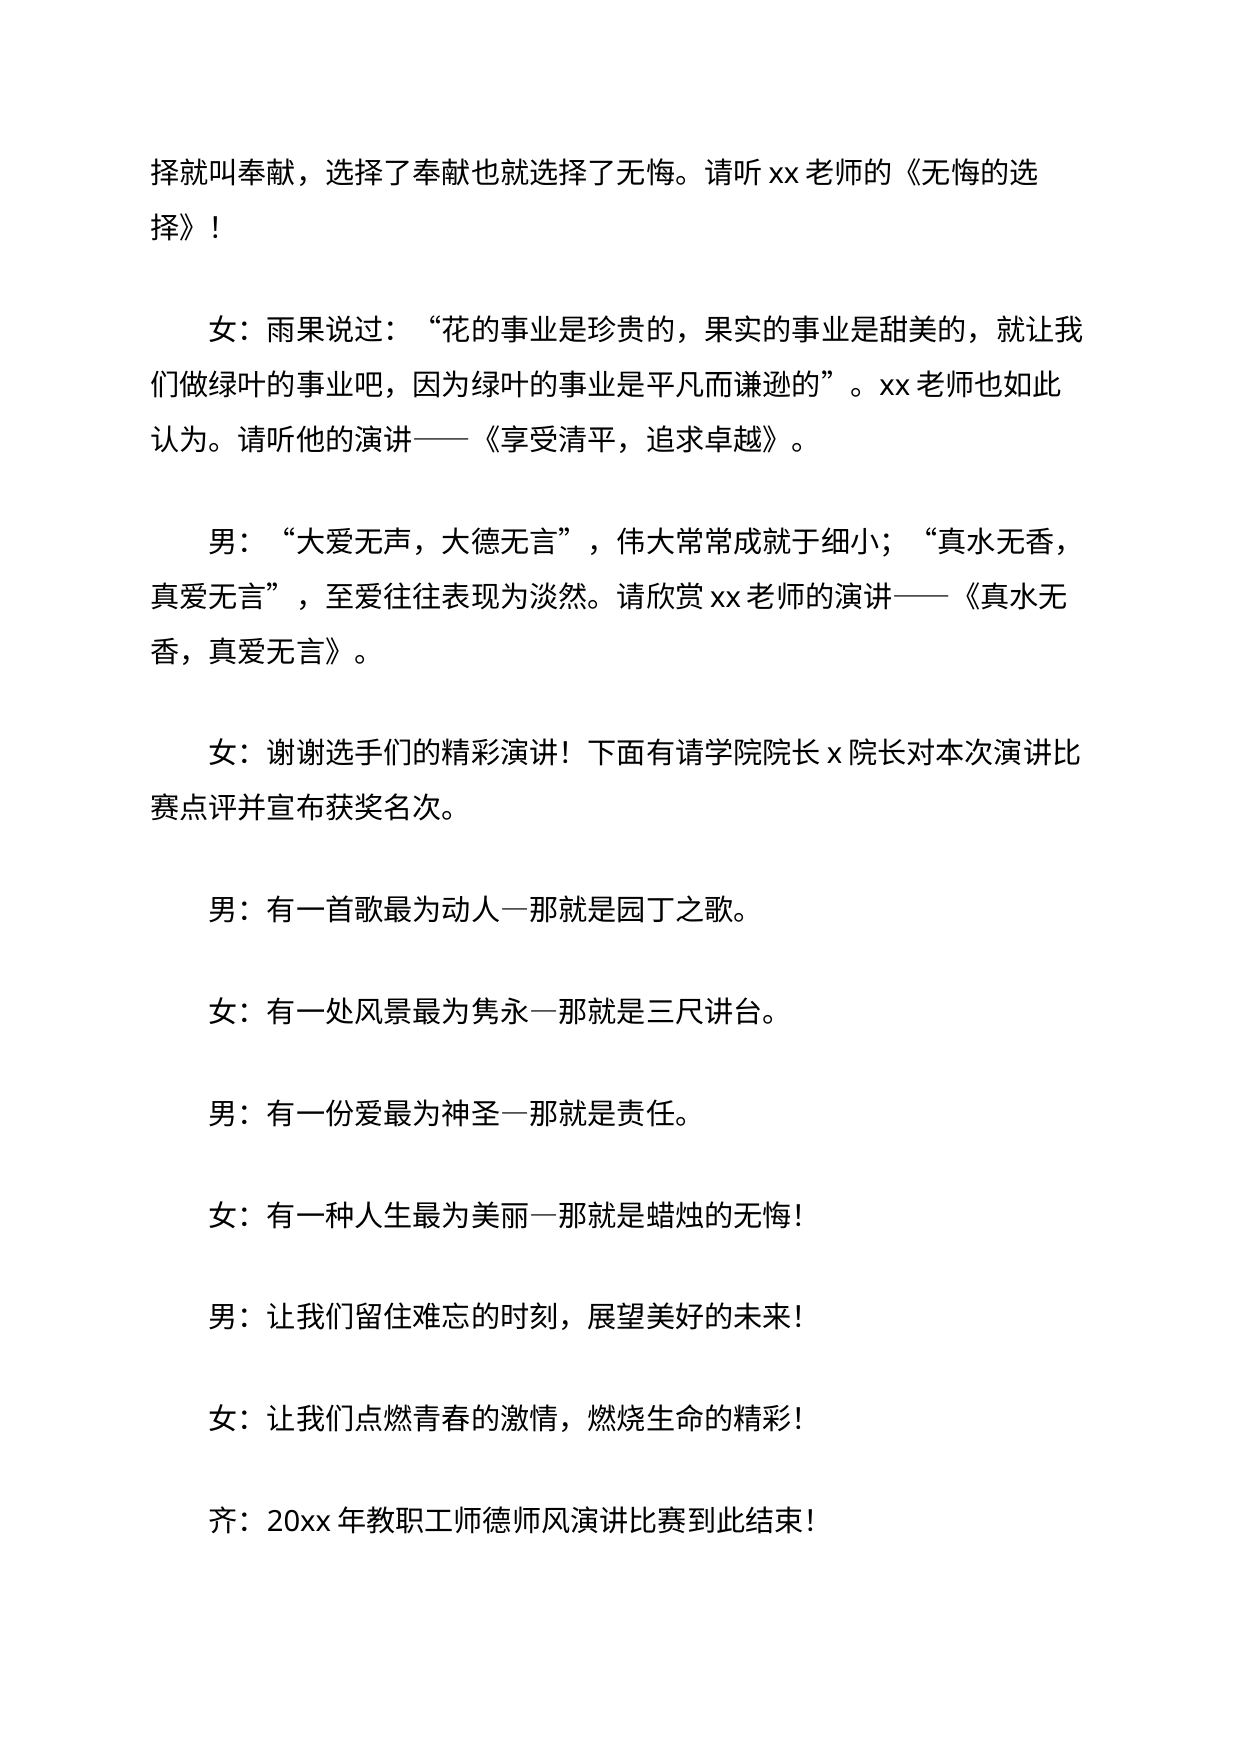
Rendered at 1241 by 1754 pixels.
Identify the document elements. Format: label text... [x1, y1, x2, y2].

text 男：让我们留住难忘的时刻，展望美好的未来！ [150, 1294, 1090, 1336]
text 齐：20xx年教职工师德师风演讲比赛到此结束！ [150, 1497, 1090, 1540]
text 女：谢谢选手们的精彩演讲！下面有请学院院长x院长对本次演讲比赛点评并宣布获奖名次。 [150, 730, 1090, 827]
text 女：有一处风景最为隽永—那就是三尺讲台。 [150, 989, 1090, 1031]
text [150, 150, 1090, 247]
text 男：有一首歌最为动人—那就是园丁之歌。 [150, 887, 1090, 929]
text 男：“大爱无声，大德无言”，伟大常常成就于细小；“真水无香，真爱无言”，至爱往往表现为淡然。请欣赏xx老师的演讲——《真水无香，真爱无言》。 [150, 518, 1090, 671]
text 女：让我们点燃青春的激情，燃烧生命的精彩！ [150, 1396, 1090, 1438]
text 男：有一份爱最为神圣—那就是责任。 [150, 1090, 1090, 1133]
text 女：雨果说过：“花的事业是珍贵的，果实的事业是甜美的，就让我们做绿叶的事业吧，因为绿叶的事业是平凡而谦逊的”。xx老师也如此认为。请听他的演讲——《享受清平，追求卓越》。 [150, 307, 1090, 459]
text 女：有一种人生最为美丽—那就是蜡烛的无悔！ [150, 1192, 1090, 1234]
